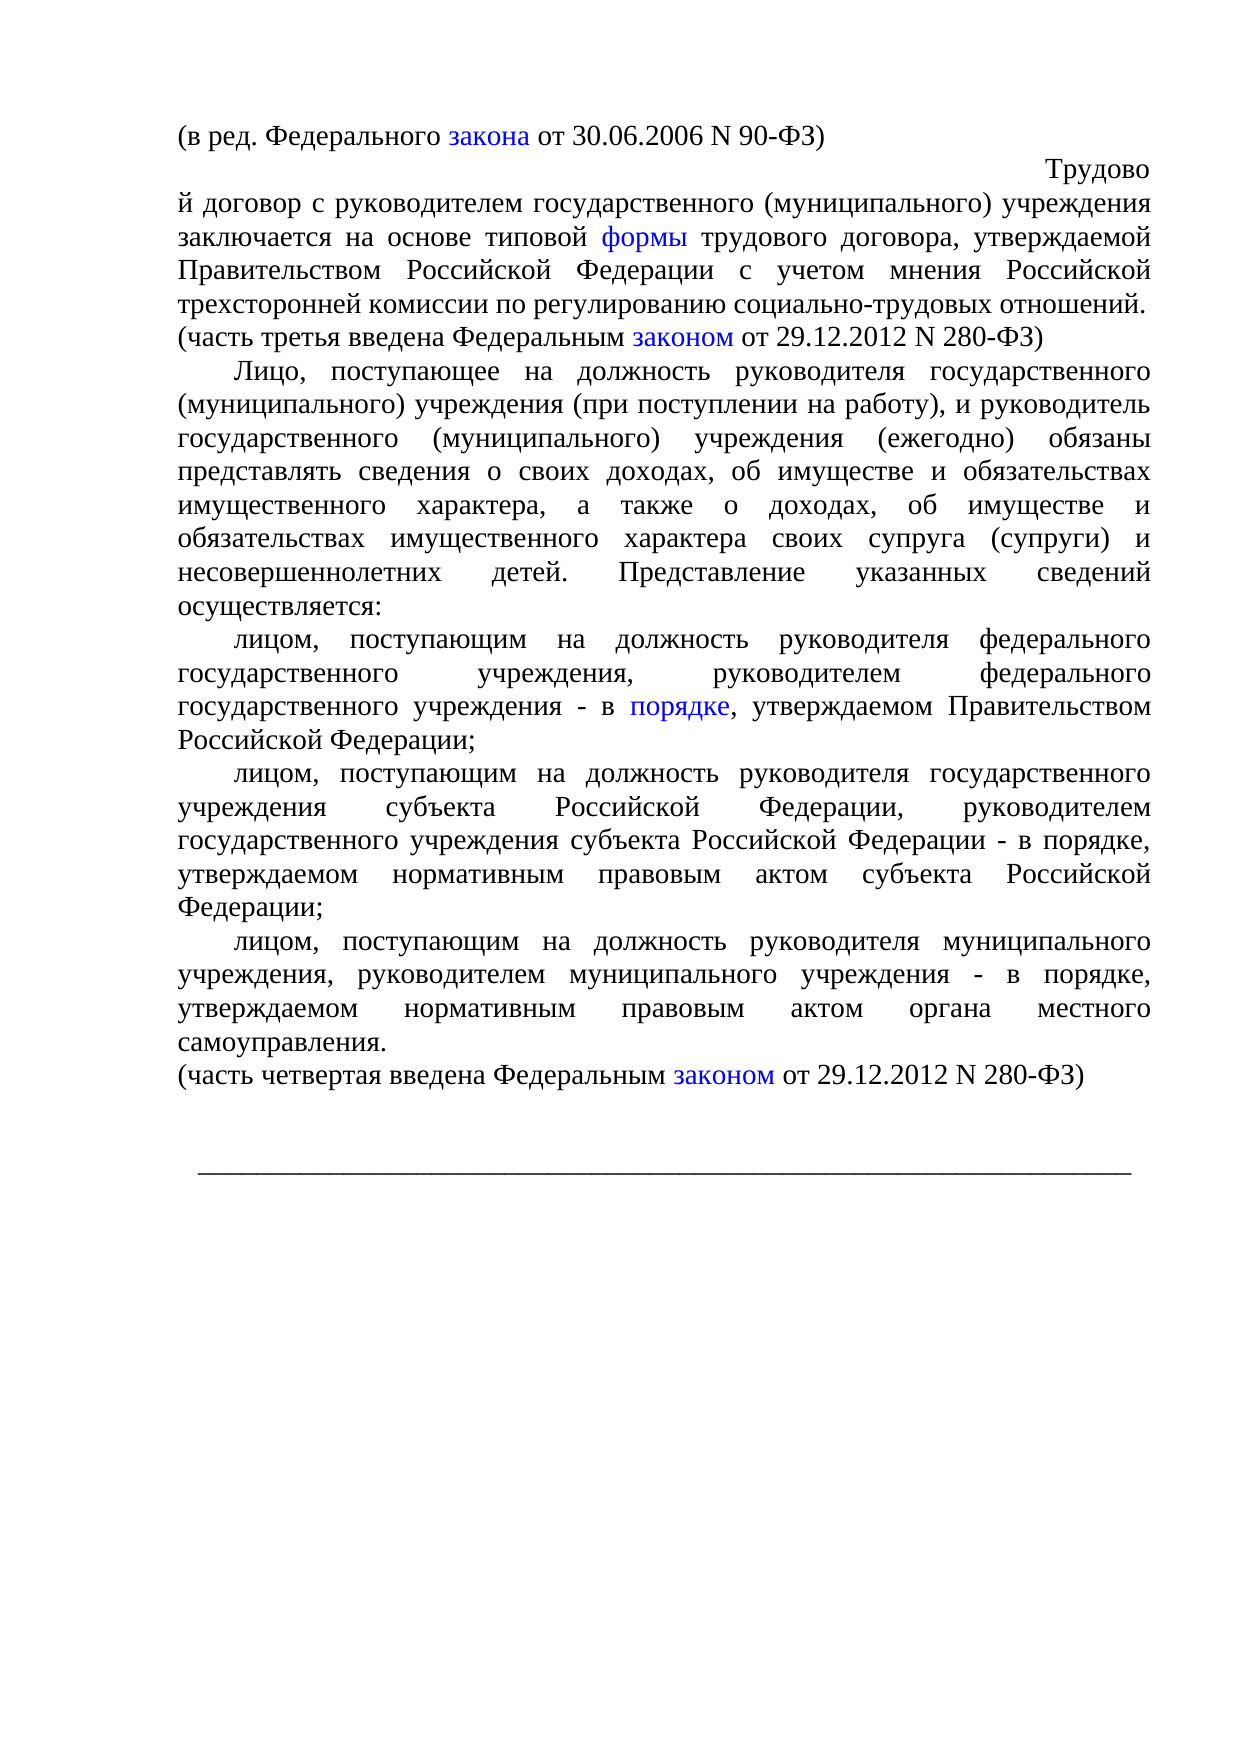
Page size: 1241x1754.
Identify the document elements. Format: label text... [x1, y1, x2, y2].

text Лицо, поступающее на должность руководителя государственного (муниципального) учреждения (при поступлении на работу), и руководитель государственного (муниципального) учреждения (ежегодно) обязаны представлять сведения о своих доходах, об имуществе и обязательствах имущественного характера, а также о доходах, об имуществе и обязательствах имущественного характера своих супруга (супруги) и несовершеннолетних детей. Представление указанных сведений осуществляется: [177, 353, 1152, 621]
text Трудовой договор с руководителем государственного (муниципального) учреждения заключается на основе типовой формы трудового договора, утверждаемой Правительством Российской Федерации с учетом мнения Российской трехсторонней комиссии по регулированию социально-трудовых отношений. [177, 152, 1152, 319]
text ________________________________________________________________ [177, 1144, 1152, 1177]
text лицом, поступающим на должность руководителя государственного учреждения субъекта Российской Федерации, руководителем государственного учреждения субъекта Российской Федерации - в порядке, утверждаемом нормативным правовым актом субъекта Российской Федерации; [177, 755, 1152, 923]
text (часть четвертая введена Федеральным законом от 29.12.2012 N 280-ФЗ) [177, 1057, 1152, 1091]
text (часть третья введена Федеральным законом от 29.12.2012 N 280-ФЗ) [177, 319, 1152, 353]
text лицом, поступающим на должность руководителя муниципального учреждения, руководителем муниципального учреждения - в порядке, утверждаемом нормативным правовым актом органа местного самоуправления. [177, 923, 1152, 1057]
text (в ред. Федерального закона от 30.06.2006 N 90-ФЗ) [177, 118, 1152, 152]
text лицом, поступающим на должность руководителя федерального государственного учреждения, руководителем федерального государственного учреждения - в порядке, утверждаемом Правительством Российской Федерации; [177, 621, 1152, 755]
